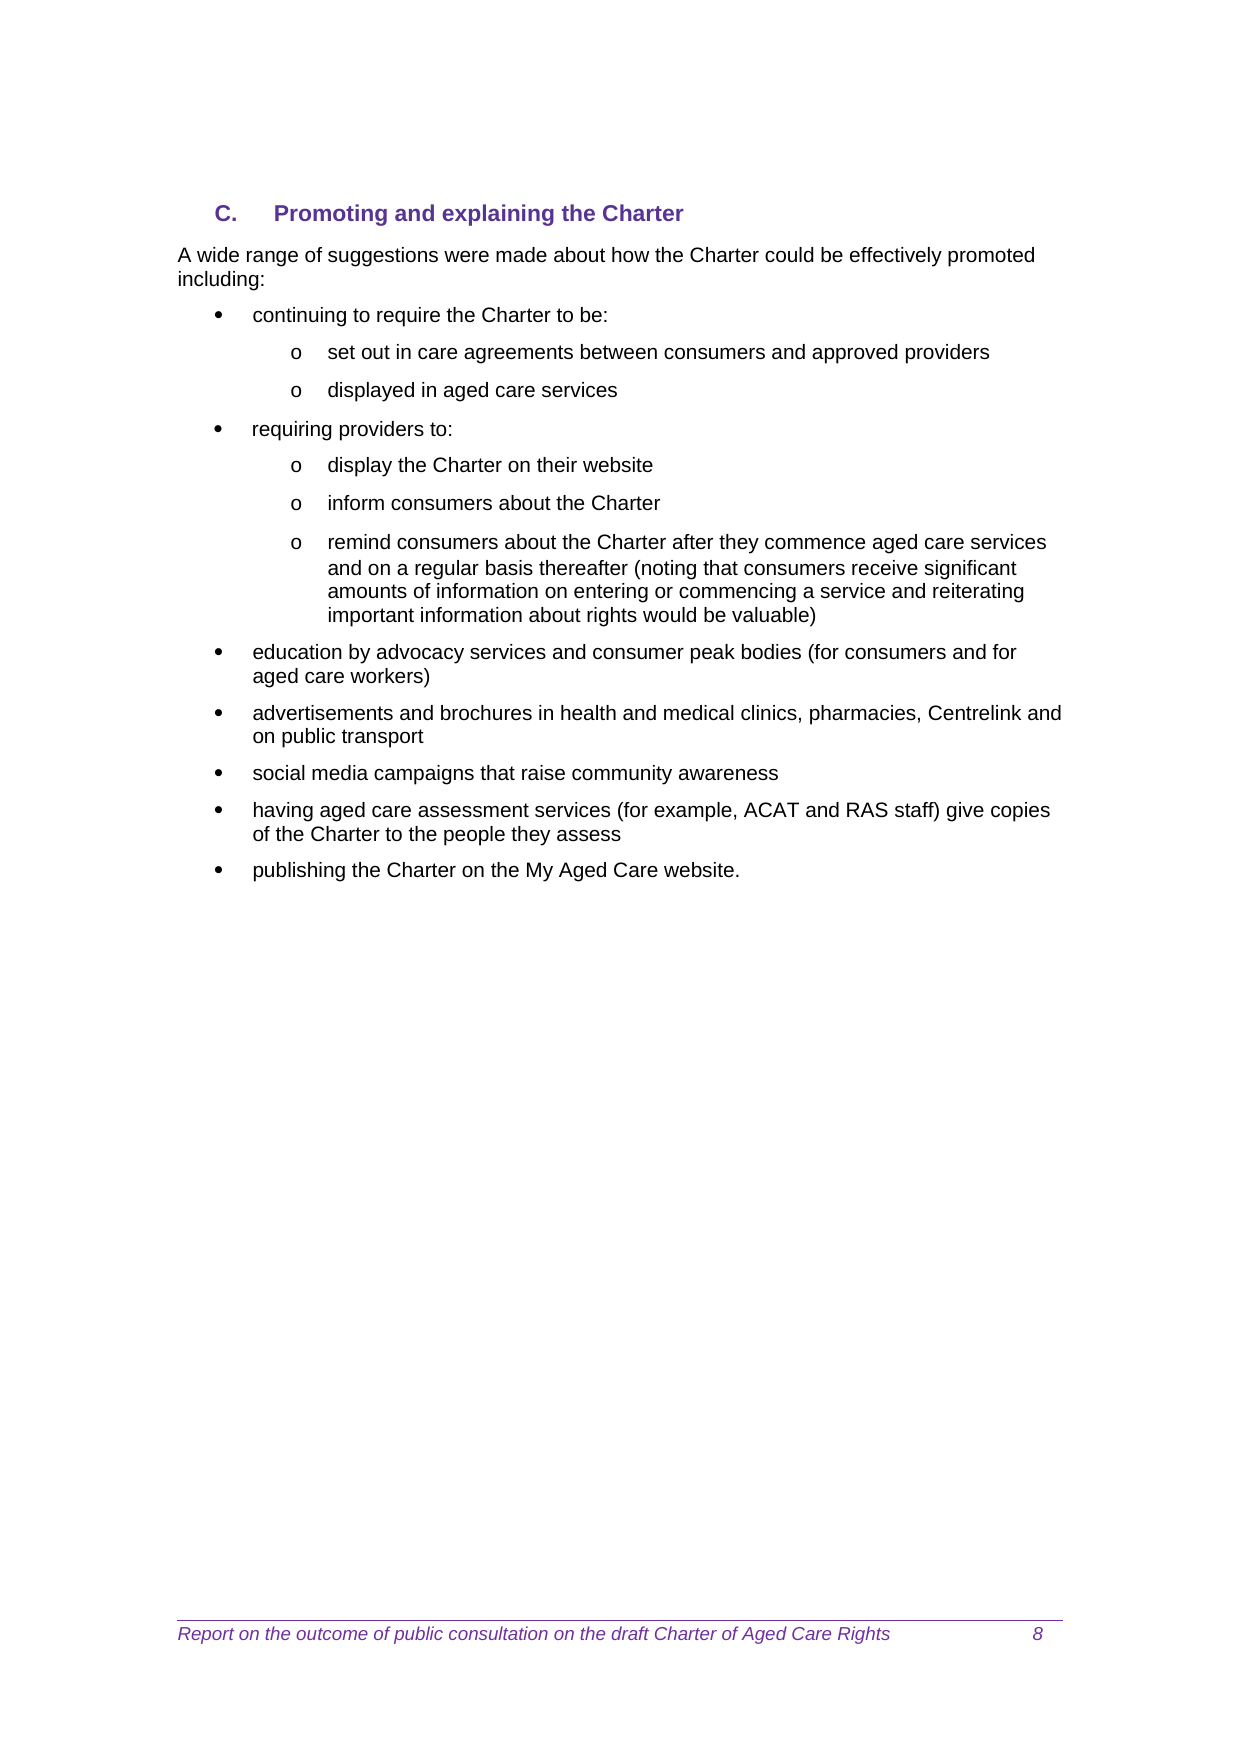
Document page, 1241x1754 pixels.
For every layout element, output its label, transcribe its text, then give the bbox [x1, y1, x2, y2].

list display the Charter on their website [290, 453, 1063, 479]
text A wide range of suggestions were made about how the Charter could be effectively promoted including: [177, 243, 1063, 291]
list inform consumers about the Charter [290, 491, 1063, 517]
list having aged care assessment services (for example, ACAT and RAS staff) give copies of the Charter to the people they assess [215, 797, 1063, 845]
list continuing to require the Charter to be: [215, 303, 1063, 327]
list education by advocacy services and consumer peak bodies (for consumers and for aged care workers) [215, 640, 1063, 688]
subtitle Promoting and explaining the Charter [214, 200, 1063, 226]
list displayed in aged care services [290, 378, 1063, 404]
list publishing the Charter on the My Aged Care website. [215, 858, 1063, 882]
list remind consumers about the Charter after they commence aged care services and on a regular basis thereafter (noting that consumers receive significant amounts of information on entering or commencing a service and reiterating important information about rights would be valuable) [290, 529, 1063, 627]
list set out in care agreements between consumers and approved providers [290, 340, 1063, 366]
list advertisements and brochures in health and medical clinics, pharmacies, Centrelink and on public transport [215, 700, 1063, 748]
list social media campaigns that raise community awareness [215, 761, 1063, 785]
list requiring providers to: [214, 416, 1063, 440]
